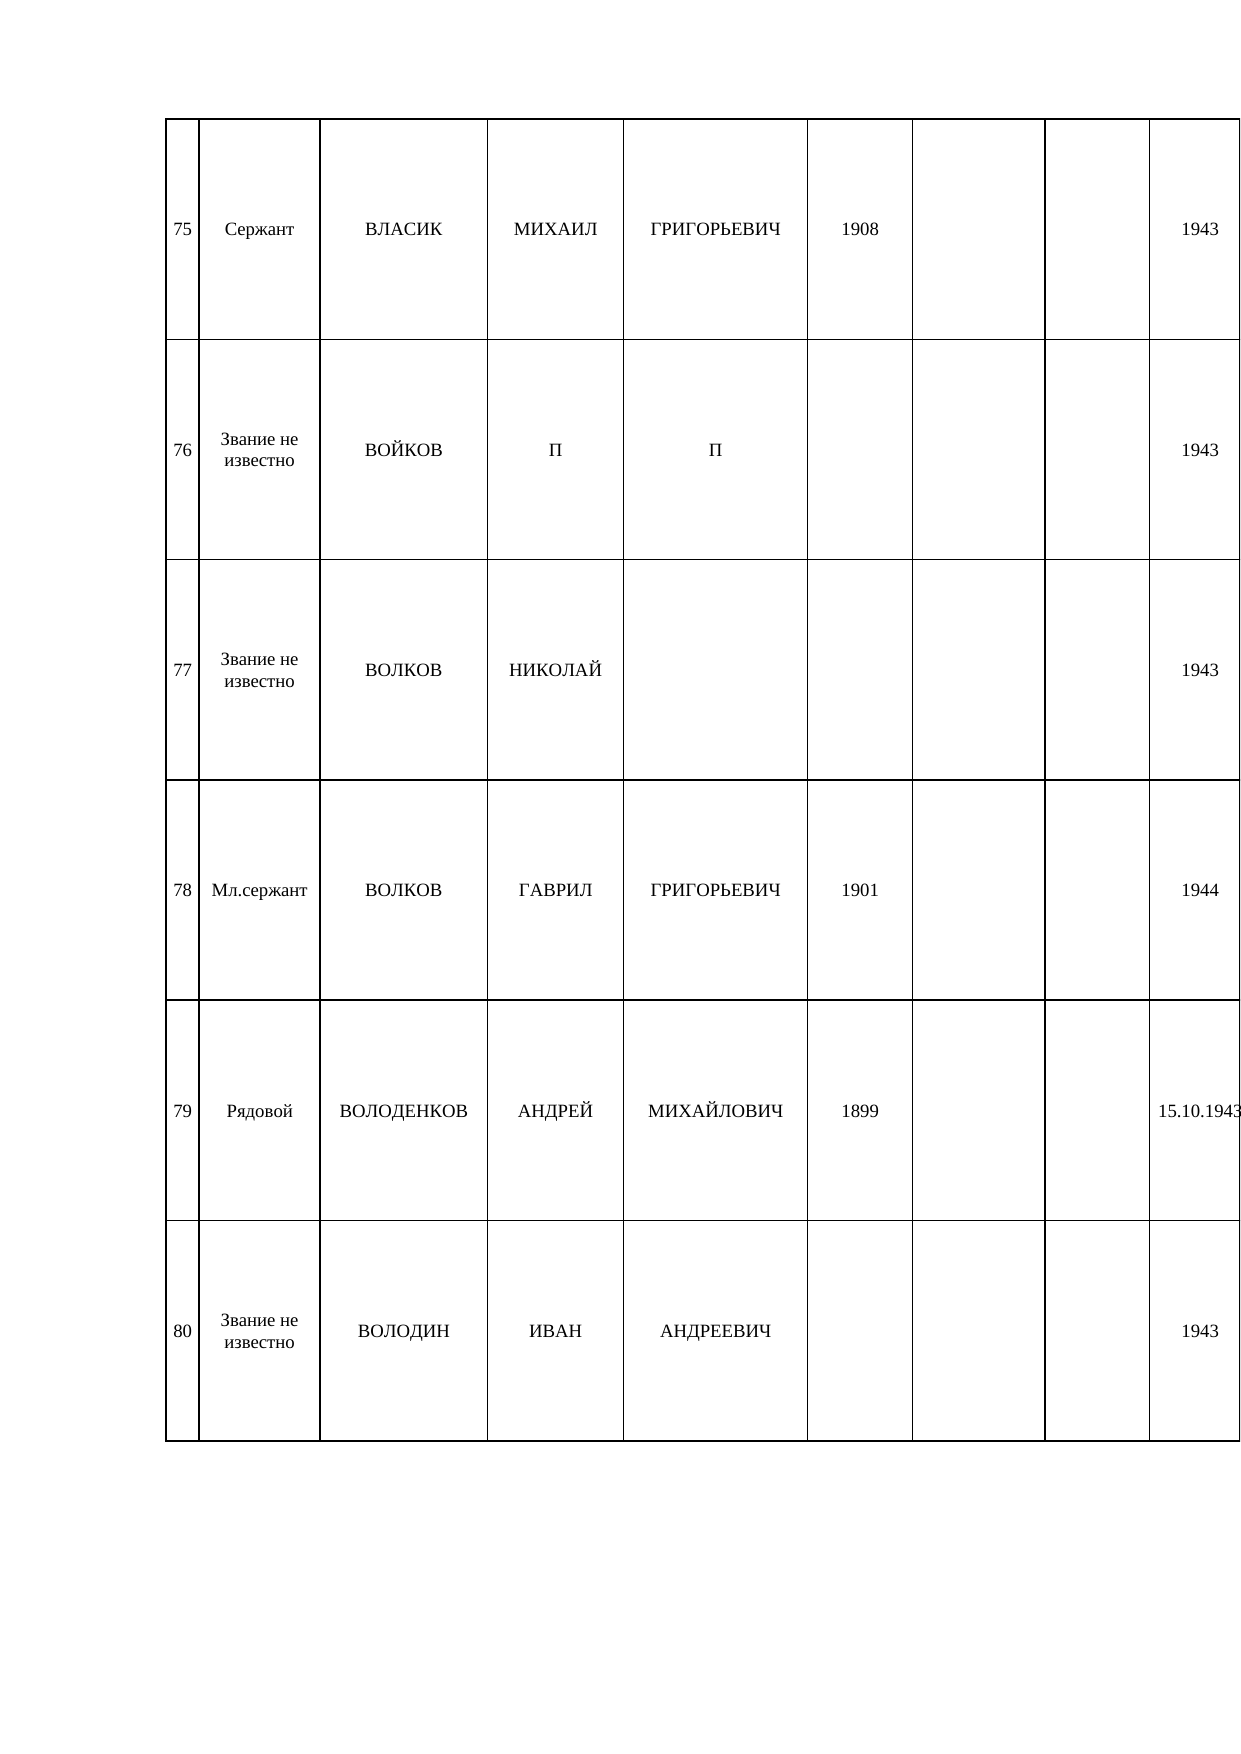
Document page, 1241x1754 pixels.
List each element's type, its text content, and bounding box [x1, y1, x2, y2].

table_cell АНДРЕЕВИЧ [624, 1221, 807, 1440]
table_cell [913, 560, 1044, 779]
table_cell 77 [167, 560, 198, 779]
table_cell ВОЙКОВ [321, 340, 487, 559]
table_cell ВОЛОДЕНКОВ [321, 1001, 487, 1220]
table_cell 1908 [808, 120, 912, 338]
table_cell НИКОЛАЙ [488, 560, 623, 779]
table_cell [808, 560, 912, 779]
table_cell 1943 [1150, 340, 1239, 559]
table_cell 76 [167, 340, 198, 559]
table_cell П [488, 340, 623, 559]
table_cell ГАВРИЛ [488, 781, 623, 999]
table_cell 78 [167, 781, 198, 999]
table_cell 80 [167, 1221, 198, 1440]
table_cell МИХАИЛ [488, 120, 623, 338]
table_cell Рядовой [200, 1001, 319, 1220]
table_cell П [624, 340, 807, 559]
table_cell [1046, 1221, 1149, 1440]
table_cell [624, 560, 807, 779]
table_cell [808, 1221, 912, 1440]
table_cell 79 [167, 1001, 198, 1220]
table_cell [913, 781, 1044, 999]
table_cell 75 [167, 120, 198, 338]
table_cell Сержант [200, 120, 319, 338]
table_cell МИХАЙЛОВИЧ [624, 1001, 807, 1220]
table_cell Звание не известно [200, 1221, 319, 1440]
table_cell [913, 1221, 1044, 1440]
table_cell ГРИГОРЬЕВИЧ [624, 781, 807, 999]
table_cell [1046, 120, 1149, 338]
table_cell [913, 1001, 1044, 1220]
table_cell ГРИГОРЬЕВИЧ [624, 120, 807, 338]
table_cell 1943 [1150, 120, 1239, 338]
table_cell Звание не известно [200, 340, 319, 559]
table_cell ВОЛКОВ [321, 781, 487, 999]
table_cell [1046, 781, 1149, 999]
table_cell [808, 340, 912, 559]
table_cell 1943 [1150, 1221, 1239, 1440]
table_cell Мл.сержант [200, 781, 319, 999]
table_cell [1046, 560, 1149, 779]
table_cell Звание не известно [200, 560, 319, 779]
table_cell ВОЛОДИН [321, 1221, 487, 1440]
table_cell ВОЛКОВ [321, 560, 487, 779]
table_cell 1901 [808, 781, 912, 999]
table_cell [1046, 1001, 1149, 1220]
table_cell АНДРЕЙ [488, 1001, 623, 1220]
table_cell [1046, 340, 1149, 559]
table_cell ИВАН [488, 1221, 623, 1440]
table_cell [913, 340, 1044, 559]
table_cell 1899 [808, 1001, 912, 1220]
table_cell 1943 [1150, 560, 1239, 779]
table_cell 1944 [1150, 781, 1239, 999]
table_cell [913, 120, 1044, 338]
table_cell ВЛАСИК [321, 120, 487, 338]
table_cell 15.10.1943 [1150, 1001, 1239, 1220]
